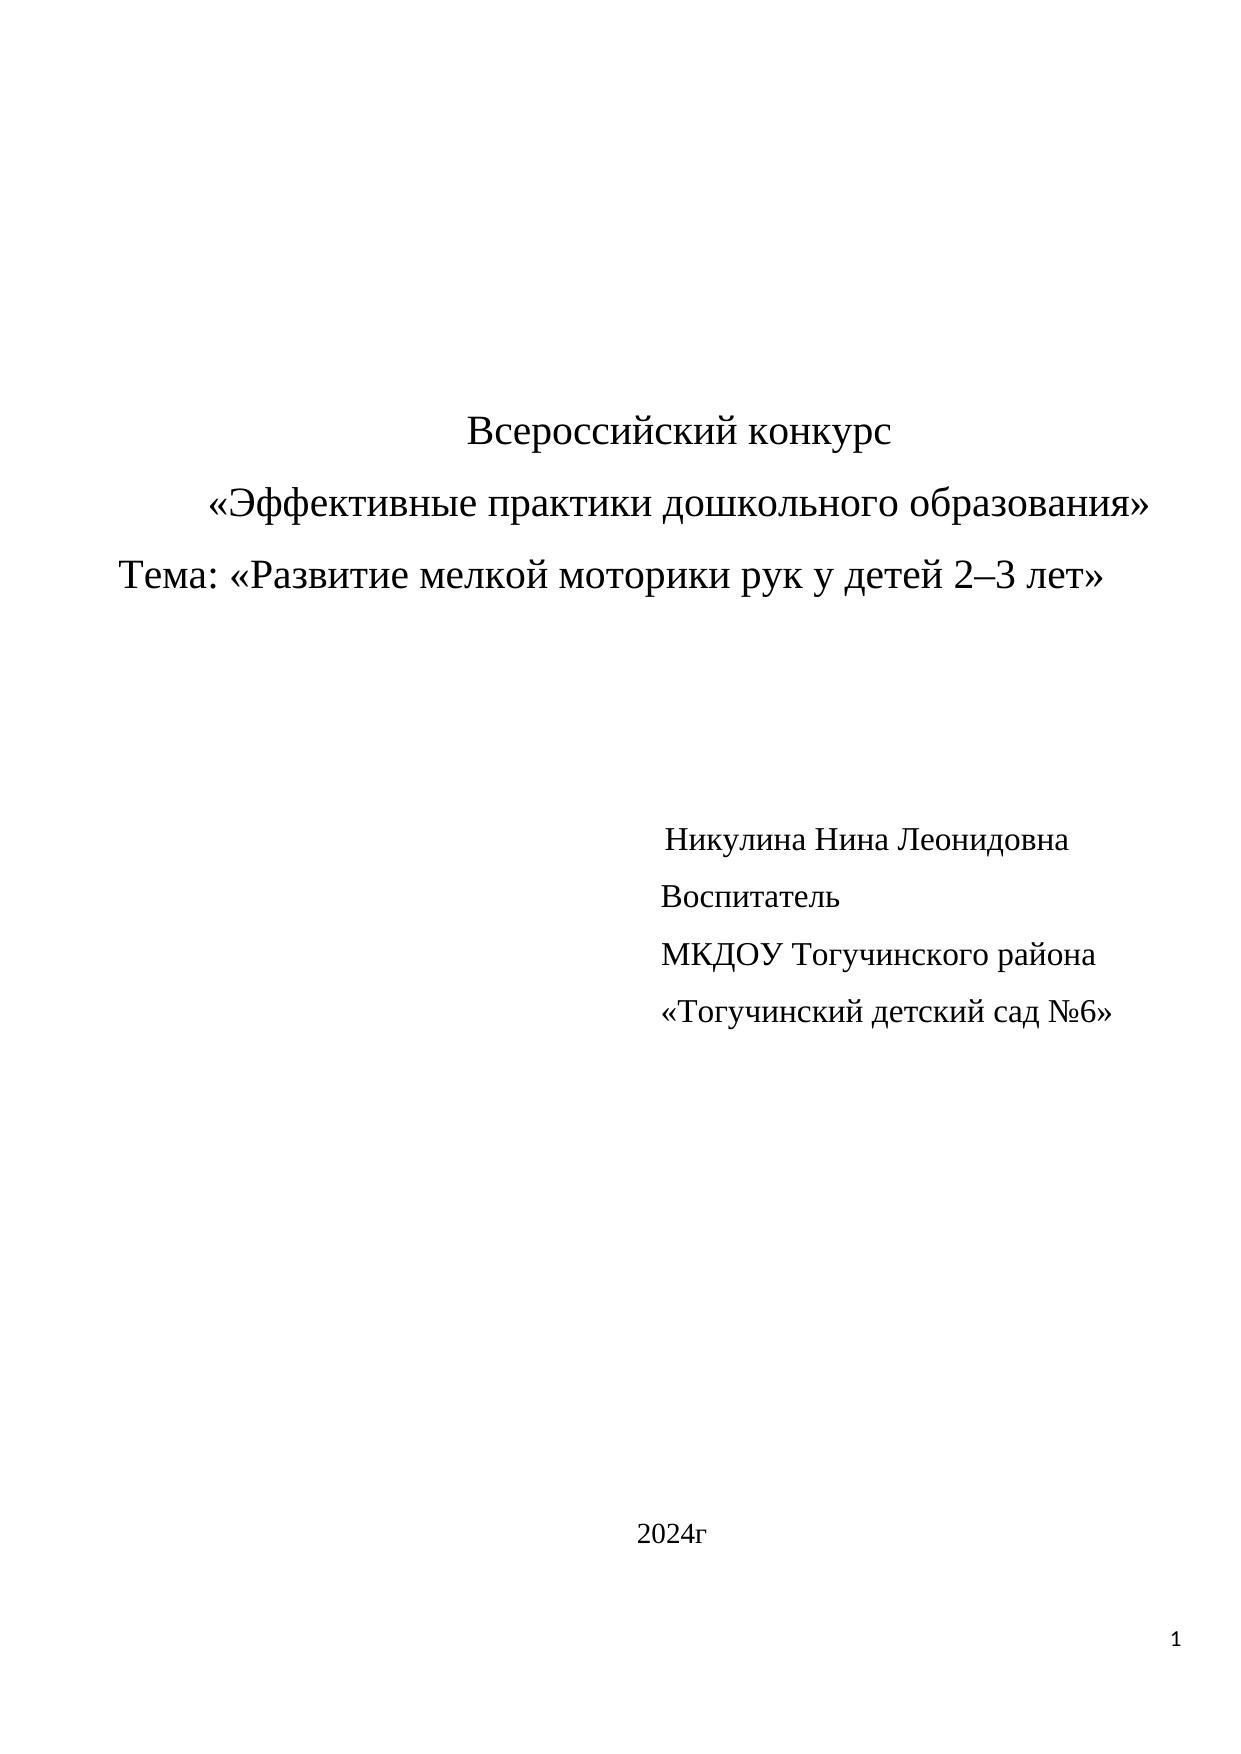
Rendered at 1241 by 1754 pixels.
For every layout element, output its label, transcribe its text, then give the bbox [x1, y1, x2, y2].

text Никулина Нина Леонидовна [118, 819, 1226, 857]
text 2024г [118, 1516, 1226, 1550]
text МКДОУ Тогучинского района [118, 934, 1226, 972]
text Тема: «Развитие мелкой моторики рук у детей 2–3 лет» [118, 549, 1181, 597]
text Воспитатель [118, 876, 1226, 915]
text Всероссийский конкурс [118, 406, 1181, 453]
text «Тогучинский детский сад №6» [118, 991, 1226, 1030]
text «Эффективные практики дошкольного образования» [118, 477, 1181, 525]
